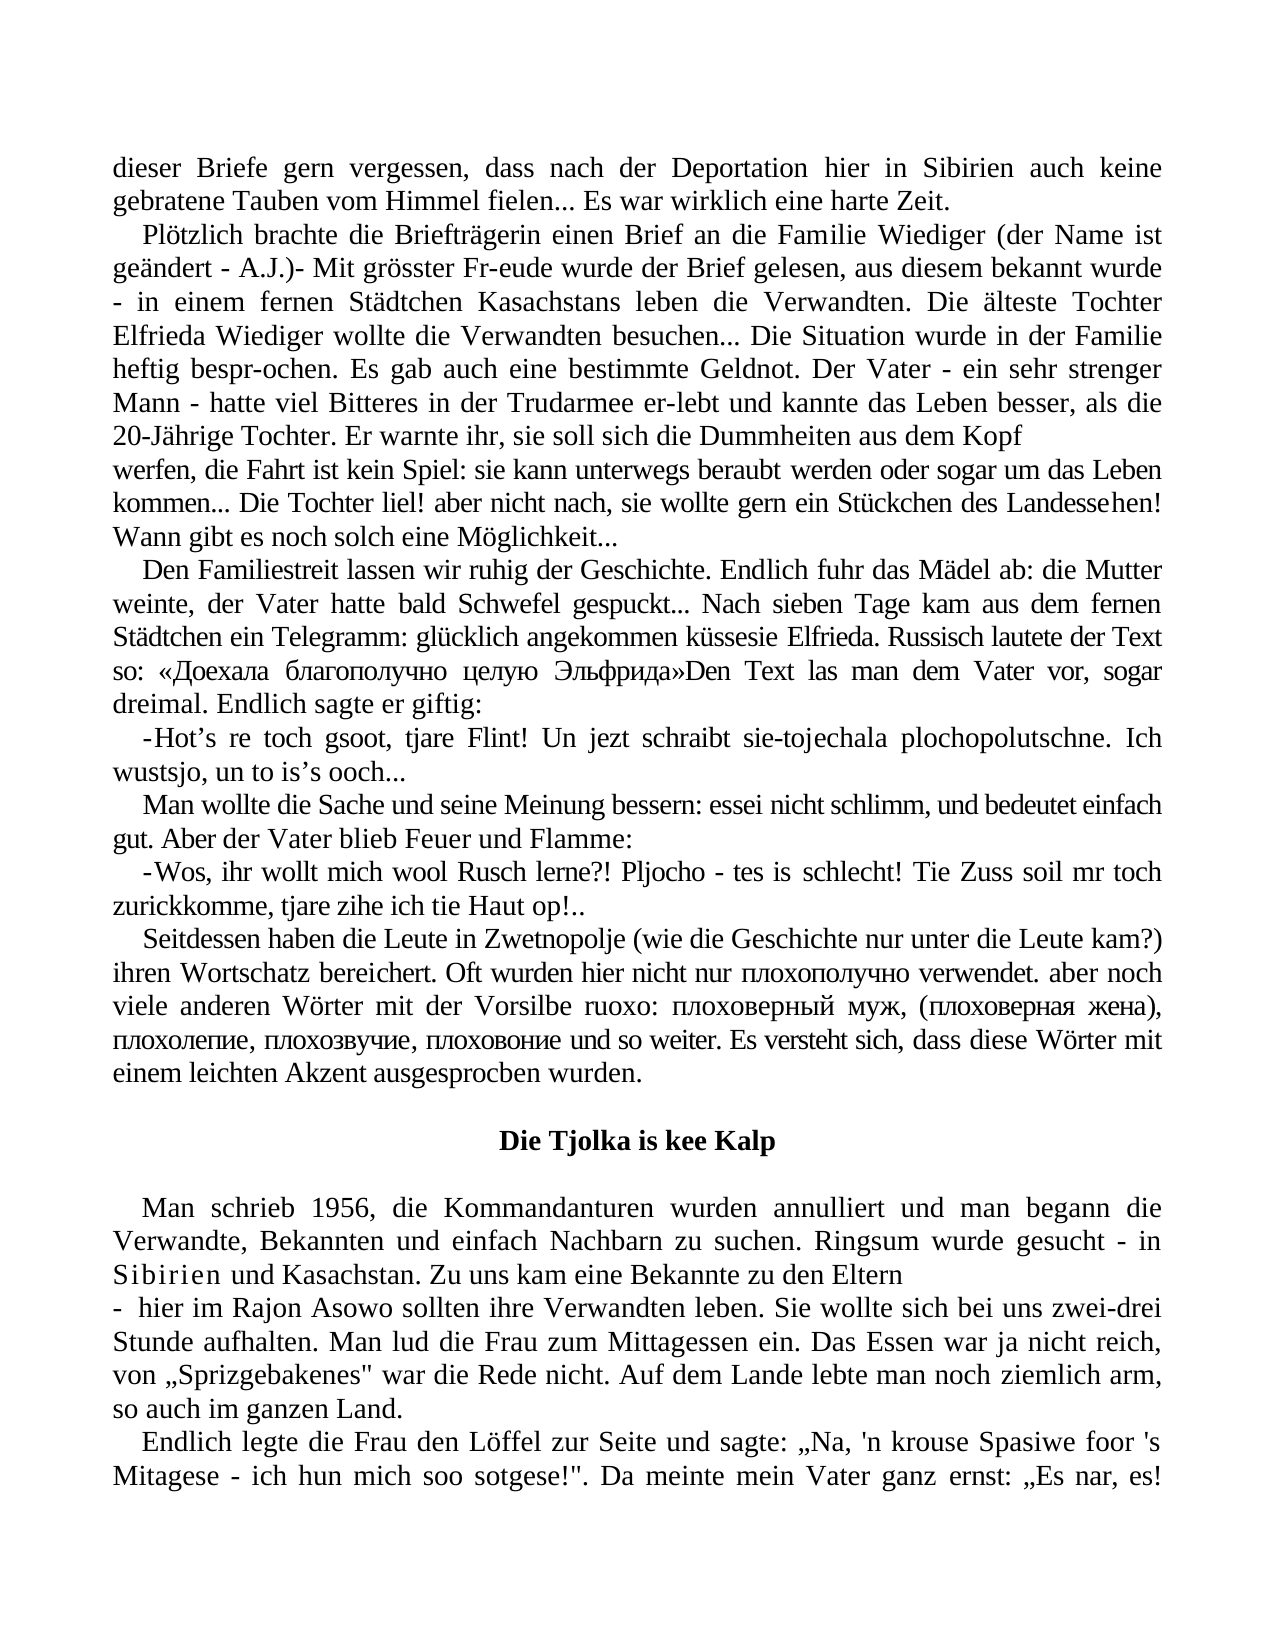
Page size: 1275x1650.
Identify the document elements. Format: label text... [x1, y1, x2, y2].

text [112, 1424, 1162, 1492]
text - Wos, ihr wollt mich wool Rusch lerne?! Pljocho - tes is schlecht! Tie Zuss soil mr toch zurickkomme, tjare zihe ich tie Haut op!.. [112, 854, 1162, 921]
text Seitdessen haben die Leute in Zwetnopolje (wie die Geschichte nur unter die Leute kam?) ihren Wortschatz bereichert. Oft wurden hier nicht nur плохополучно verwendet. aber noch viele anderen Wörter mit der Vorsilbe ruoxo: плоховерный муж, (плоховерная жена), плохолепие, плохозвучие, плоховоние und so weiter. Es versteht sich, dass diese Wörter mit einem leichten Akzent ausgesprocben wurden. [112, 921, 1162, 1089]
text Man wollte die Sache und seine Meinung bessern: essei nicht schlimm, und bedeutet einfach gut. Aber der Vater blieb Feuer und Flamme: [112, 787, 1162, 854]
text Man schrieb 1956, die Kommandanturen wurden annulliert und man begann die Verwandte, Bekannten und einfach Nachbarn zu suchen. Ringsum wurde gesucht - in Sibirien und Kasachstan. Zu uns kam eine Bekannte zu den Eltern [112, 1190, 1162, 1290]
text - Hot’s re toch gsoot, tjare Flint! Un jezt schraibt sie-tojechala plochopolutschne. Ich wustsjo, un to is’s ooch... [112, 720, 1162, 787]
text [112, 150, 1162, 217]
text werfen, die Fahrt ist kein Spiel: sie kann unterwegs beraubt werden oder sogar um das Leben kommen... Die Tochter liel! aber nicht nach, sie wollte gern ein Stückchen des Landessehen! Wann gibt es noch solch eine Möglichkeit... [112, 452, 1162, 552]
text Die Tjolka is kee Kalp [112, 1123, 1162, 1156]
text - hier im Rajon Asowo sollten ihre Verwandten leben. Sie wollte sich bei uns zwei-drei Stunde aufhalten. Man lud die Frau zum Mittagessen ein. Das Essen war ja nicht reich, von „Sprizgebakenes" war die Rede nicht. Auf dem Lande lebte man noch ziemlich arm, so auch im ganzen Land. [112, 1290, 1162, 1424]
text Plötzlich brachte die Briefträgerin einen Brief an die Familie Wiediger (der Name ist geändert - A.J.)- Mit grösster Fr-eude wurde der Brief gelesen, aus diesem bekannt wurde - in einem fernen Städtchen Kasachstans leben die Verwandten. Die älteste Tochter Elfrieda Wiediger wollte die Verwandten besuchen... Die Situation wurde in der Familie heftig bespr-ochen. Es gab auch eine bestimmte Geldnot. Der Vater - ein sehr strenger Mann - hatte viel Bitteres in der Trudarmee er-lebt und kannte das Leben besser, als die 20-Jährige Tochter. Er warnte ihr, sie soll sich die Dummheiten aus dem Kopf [112, 217, 1162, 452]
text Den Familiestreit lassen wir ruhig der Geschichte. Endlich fuhr das Mädel ab: die Mutter weinte, der Vater hatte bald Schwefel gespuckt... Nach sieben Tage kam aus dem fernen Städtchen ein Telegramm: glücklich angekommen küssesie Elfrieda. Russisch lautete der Text so: «Доехала благополучно целую Эльфрида»Den Text las man dem Vater vor, sogar dreimal. Endlich sagte er giftig: [112, 552, 1162, 720]
